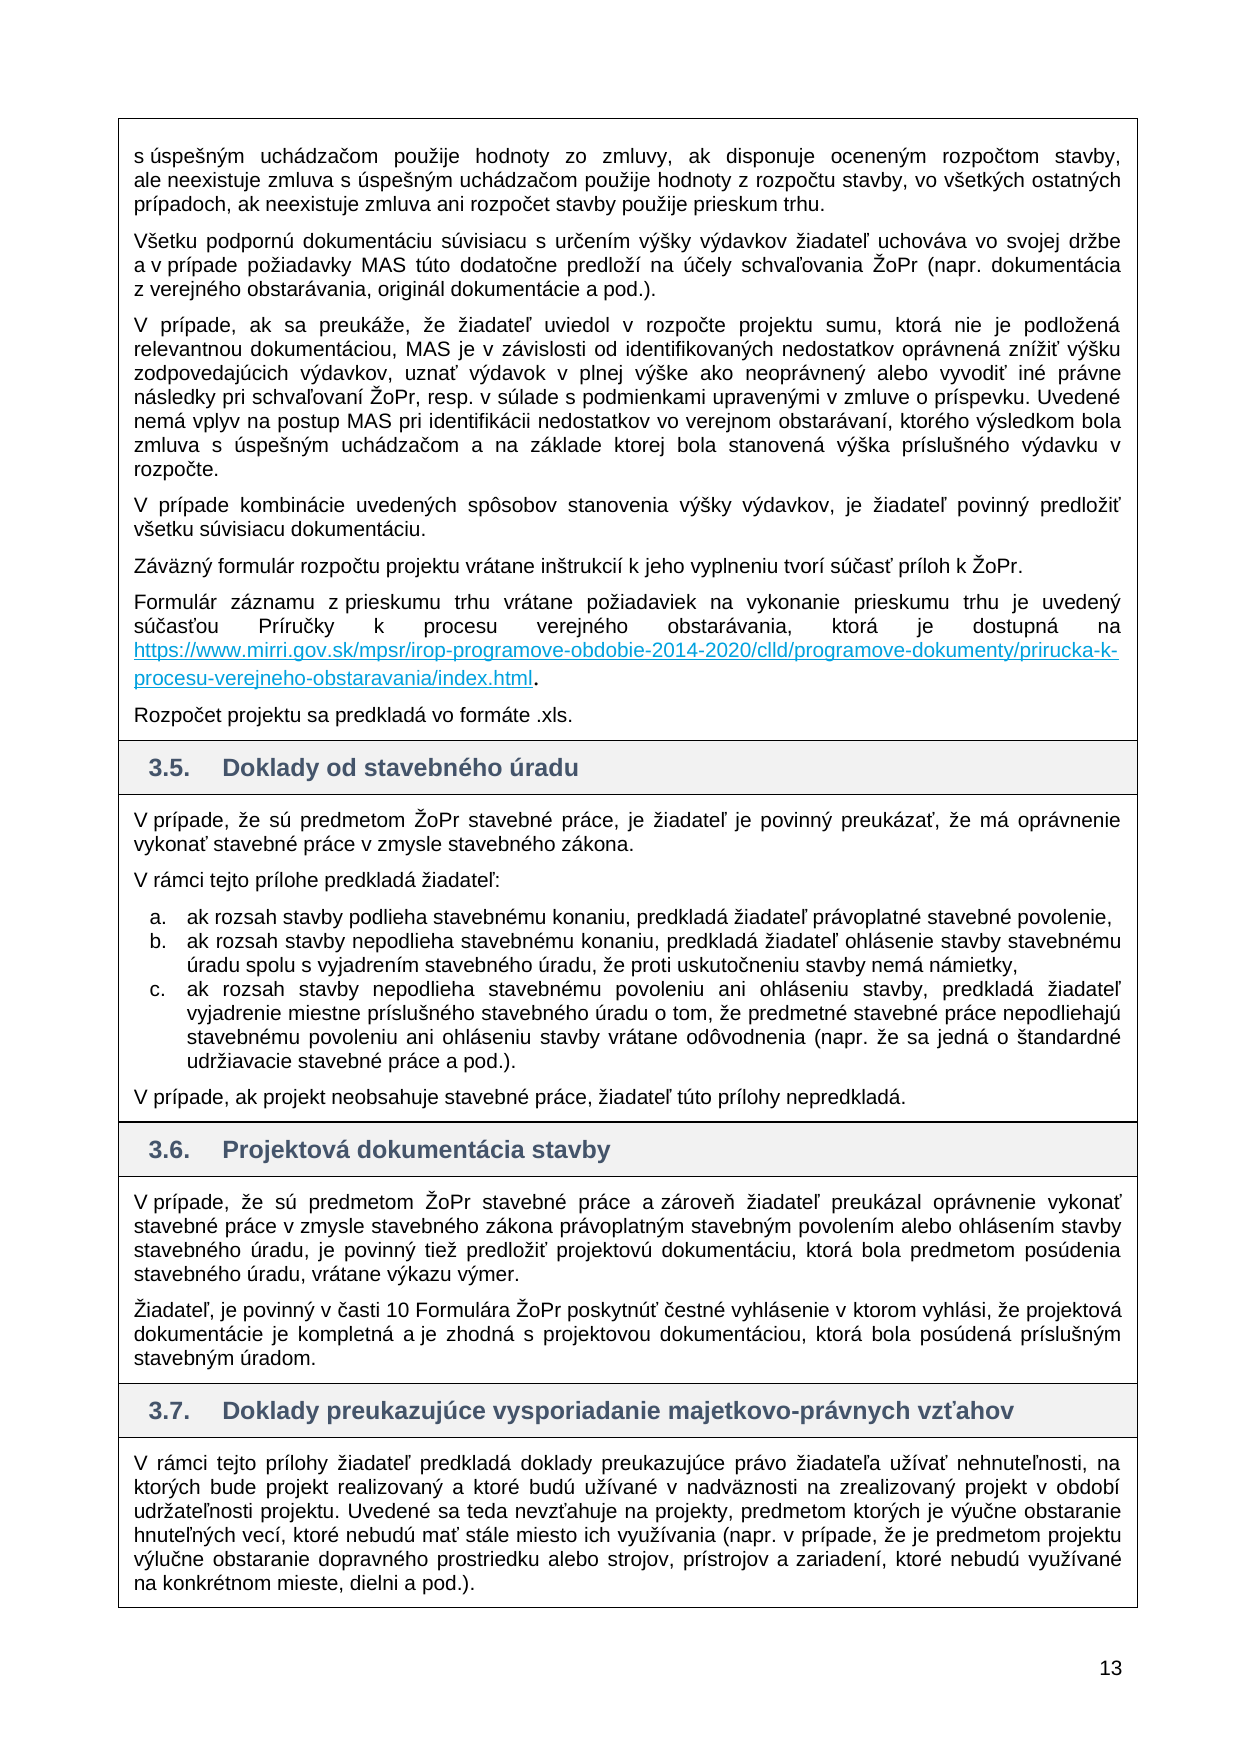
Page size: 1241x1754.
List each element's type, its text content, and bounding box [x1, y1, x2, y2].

table_cell Doklady preukazujúce vysporiadanie majetkovo-právnych vzťahov [119, 1384, 1137, 1437]
table_cell Projektová dokumentácia stavby [119, 1123, 1137, 1176]
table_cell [119, 1438, 1137, 1607]
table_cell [119, 119, 1137, 739]
table_cell V prípade, že sú predmetom ŽoPr stavebné práce a zároveň žiadateľ preukázal oprávnenie vykonať stavebné práce v zmysle stavebného zákona právoplatným stavebným povolením alebo ohlásením stavby stavebného úradu, je povinný tiež predložiť projektovú dokumentáciu, ktorá bola predmetom posúdenia stavebného úradu, vrátane výkazu výmer. Žiadateľ, je povinný v časti 10 Formulára ŽoPr poskytnúť čestné vyhlásenie v ktorom vyhlási, že projektová dokumentácie je kompletná a je zhodná s projektovou dokumentáciou, ktorá bola posúdená príslušným stavebným úradom. [119, 1177, 1137, 1382]
table_cell V prípade, že sú predmetom ŽoPr stavebné práce, je žiadateľ je povinný preukázať, že má oprávnenie vykonať stavebné práce v zmysle stavebného zákona. V rámci tejto prílohe predkladá žiadateľ: ak rozsah stavby podlieha stavebnému konaniu, predkladá žiadateľ právoplatné stavebné povolenie, ak rozsah stavby nepodlieha stavebnému konaniu, predkladá žiadateľ ohlásenie stavby stavebnému úradu spolu s vyjadrením stavebného úradu, že proti uskutočneniu stavby nemá námietky, ak rozsah stavby nepodlieha stavebnému povoleniu ani ohláseniu stavby, predkladá žiadateľ vyjadrenie miestne príslušného stavebného úradu o tom, že predmetné stavebné práce nepodliehajú stavebnému povoleniu ani ohláseniu stavby vrátane odôvodnenia (napr. že sa jedná o štandardné udržiavacie stavebné práce a pod.). V prípade, ak projekt neobsahuje stavebné práce, žiadateľ túto prílohy nepredkladá. [119, 795, 1137, 1121]
table_cell Doklady od stavebného úradu [119, 741, 1137, 794]
